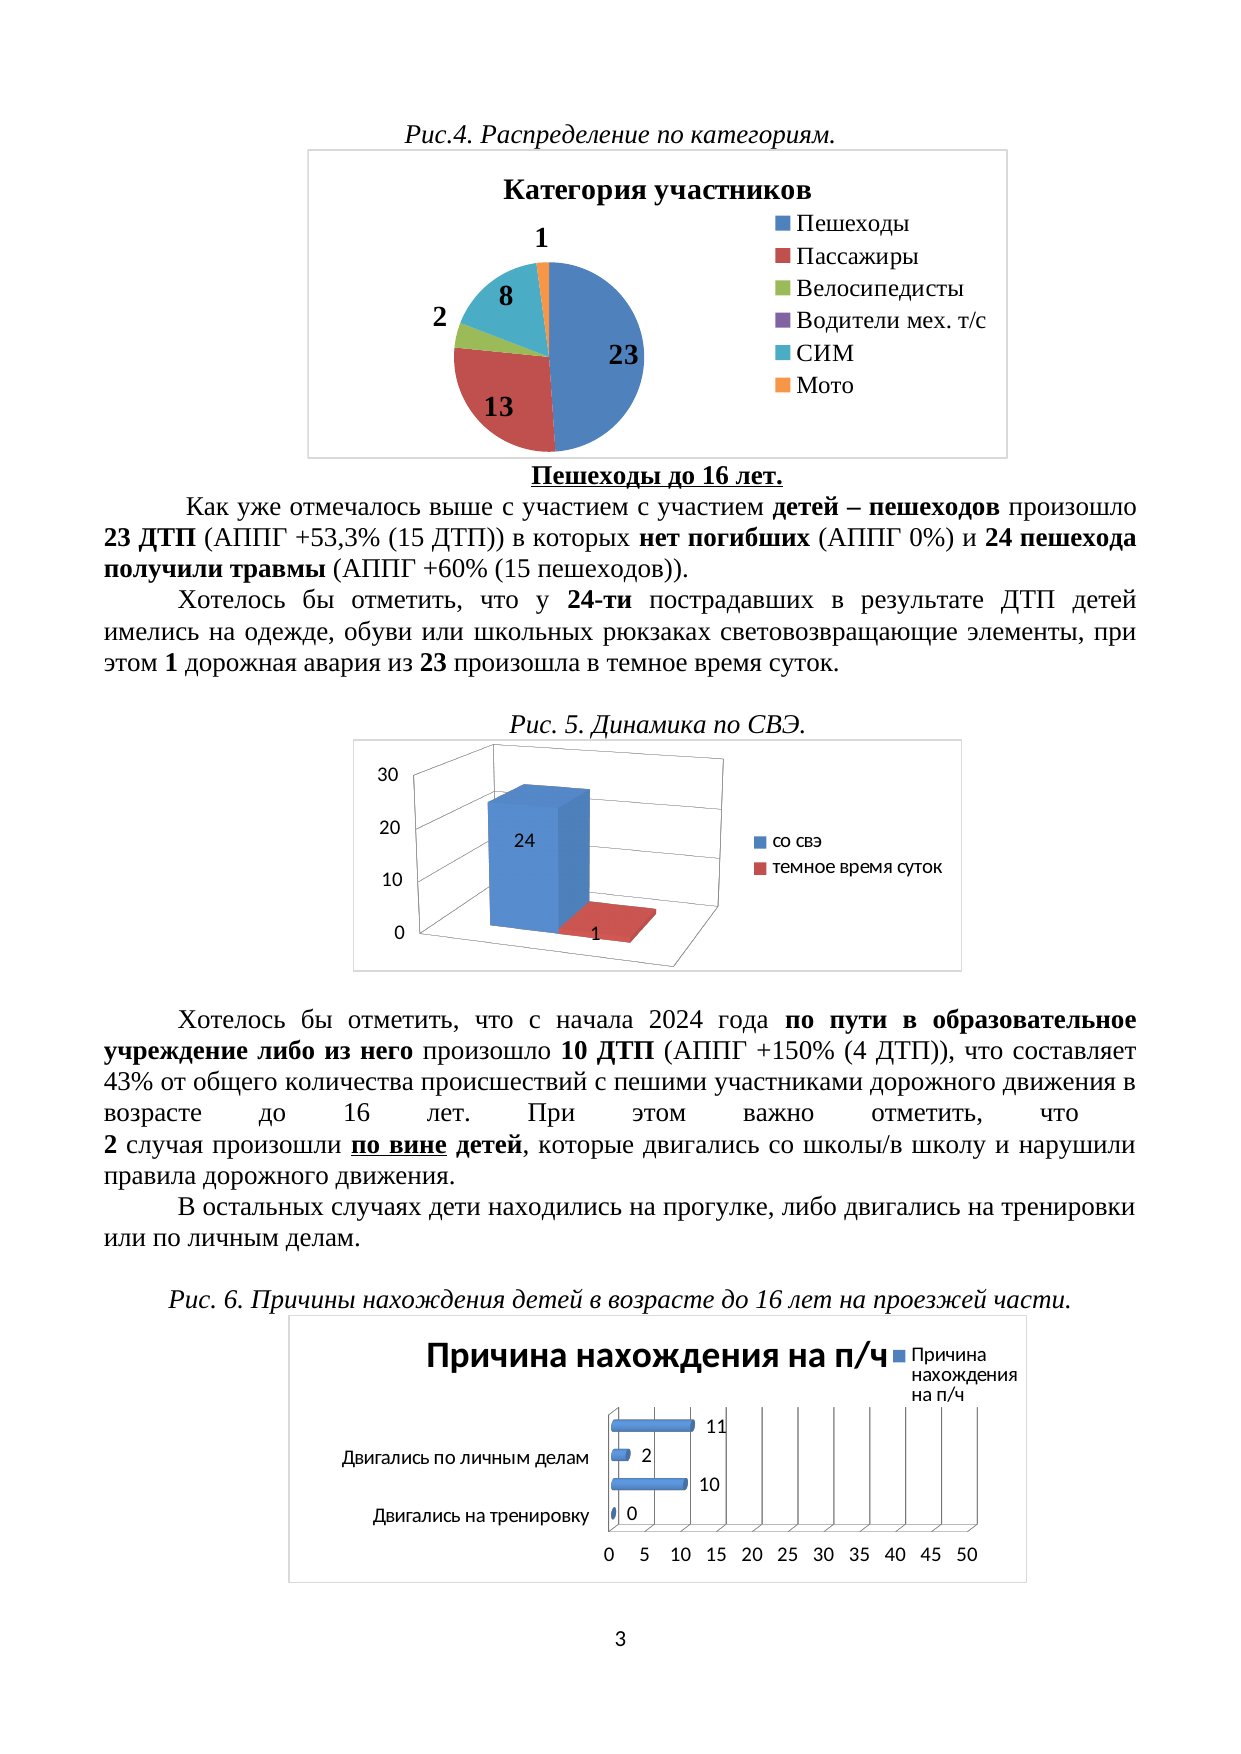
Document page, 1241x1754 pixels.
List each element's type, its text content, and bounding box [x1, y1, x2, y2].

text Рис.4. Распределение по категориям. [103, 118, 1137, 149]
text В остальных случаях дети находились на прогулке, либо двигались на тренировки или по личным делам. [103, 1190, 1137, 1252]
text Как уже отмечалось выше с участием с участием детей – пешеходов произошло 23 ДТП (АППГ +53,3% (15 ДТП)) в которых нет погибших (АППГ 0%) и 24 пешехода получили травмы (АППГ +60% (15 пешеходов)). [103, 490, 1137, 583]
text Рис. 6. Причины нахождения детей в возрасте до 16 лет на проезжей части. [103, 1283, 1137, 1314]
text Хотелось бы отметить, что у 24-ти пострадавших в результате ДТП детей имелись на одежде, обуви или школьных рюкзаках световозвращающие элементы, при этом 1 дорожная авария из 23 произошла в темное время суток. [103, 583, 1137, 677]
text Пешеходы до 16 лет. [103, 459, 1137, 490]
text Хотелось бы отметить, что с начала 2024 года по пути в образовательное учреждение либо из него произошло 10 ДТП (АППГ +150% (4 ДТП)), что составляет 43% от общего количества происшествий с пешими участниками дорожного движения в возрасте до 16 лет. При этом важно отметить, что 2 случая произошли по вине детей, которые двигались со школы/в школу и нарушили правила дорожного движения. [103, 1003, 1137, 1190]
text Рис. 5. Динамика по СВЭ. [103, 708, 1137, 739]
